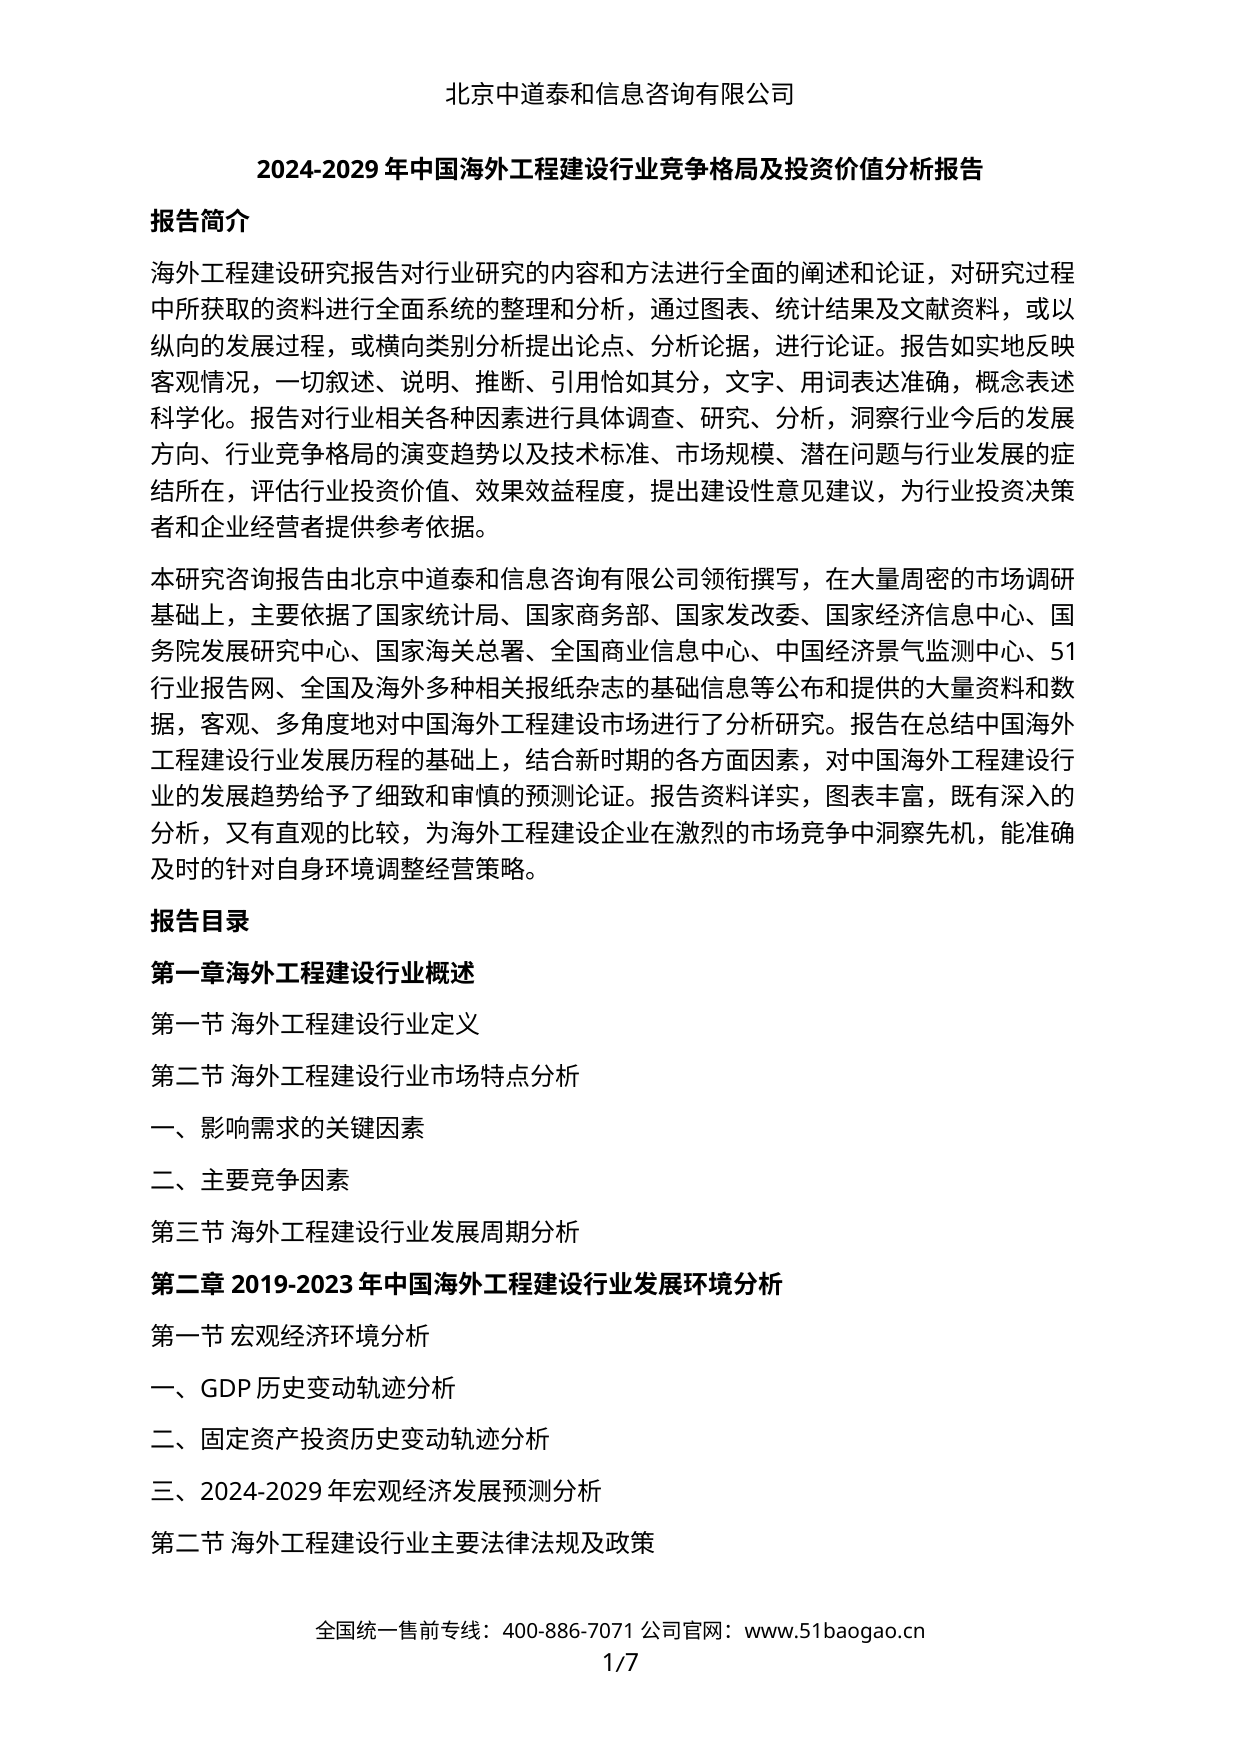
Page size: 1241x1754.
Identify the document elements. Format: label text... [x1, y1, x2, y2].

text 第一节 宏观经济环境分析 [150, 1316, 1090, 1352]
text 报告简介 [150, 202, 1090, 238]
text 第二节 海外工程建设行业市场特点分析 [150, 1057, 1090, 1093]
text 二、主要竞争因素 [150, 1161, 1090, 1197]
text 报告目录 [150, 901, 1090, 937]
text 海外工程建设研究报告对行业研究的内容和方法进行全面的阐述和论证，对研究过程中所获取的资料进行全面系统的整理和分析，通过图表、统计结果及文献资料，或以纵向的发展过程，或横向类别分析提出论点、分析论据，进行论证。报告如实地反映客观情况，一切叙述、说明、推断、引用恰如其分，文字、用词表达准确，概念表述科学化。报告对行业相关各种因素进行具体调查、研究、分析，洞察行业今后的发展方向、行业竞争格局的演变趋势以及技术标准、市场规模、潜在问题与行业发展的症结所在，评估行业投资价值、效果效益程度，提出建设性意见建议，为行业投资决策者和企业经营者提供参考依据。 [150, 254, 1090, 544]
text 第二章 2019-2023年中国海外工程建设行业发展环境分析 [150, 1264, 1090, 1301]
text 一、GDP历史变动轨迹分析 [150, 1368, 1090, 1404]
text 一、影响需求的关键因素 [150, 1109, 1090, 1145]
text 三、2024-2029年宏观经济发展预测分析 [150, 1472, 1090, 1508]
text 第一节 海外工程建设行业定义 [150, 1005, 1090, 1041]
text 第一章海外工程建设行业概述 [150, 953, 1090, 989]
text 二、固定资产投资历史变动轨迹分析 [150, 1420, 1090, 1456]
text 2024-2029年中国海外工程建设行业竞争格局及投资价值分析报告 [150, 150, 1090, 186]
text 第二节 海外工程建设行业主要法律法规及政策 [150, 1524, 1090, 1560]
text 第三节 海外工程建设行业发展周期分析 [150, 1212, 1090, 1249]
text 本研究咨询报告由北京中道泰和信息咨询有限公司领衔撰写，在大量周密的市场调研基础上，主要依据了国家统计局、国家商务部、国家发改委、国家经济信息中心、国务院发展研究中心、国家海关总署、全国商业信息中心、中国经济景气监测中心、51行业报告网、全国及海外多种相关报纸杂志的基础信息等公布和提供的大量资料和数据，客观、多角度地对中国海外工程建设市场进行了分析研究。报告在总结中国海外工程建设行业发展历程的基础上，结合新时期的各方面因素，对中国海外工程建设行业的发展趋势给予了细致和审慎的预测论证。报告资料详实，图表丰富，既有深入的分析，又有直观的比较，为海外工程建设企业在激烈的市场竞争中洞察先机，能准确及时的针对自身环境调整经营策略。 [150, 559, 1090, 886]
